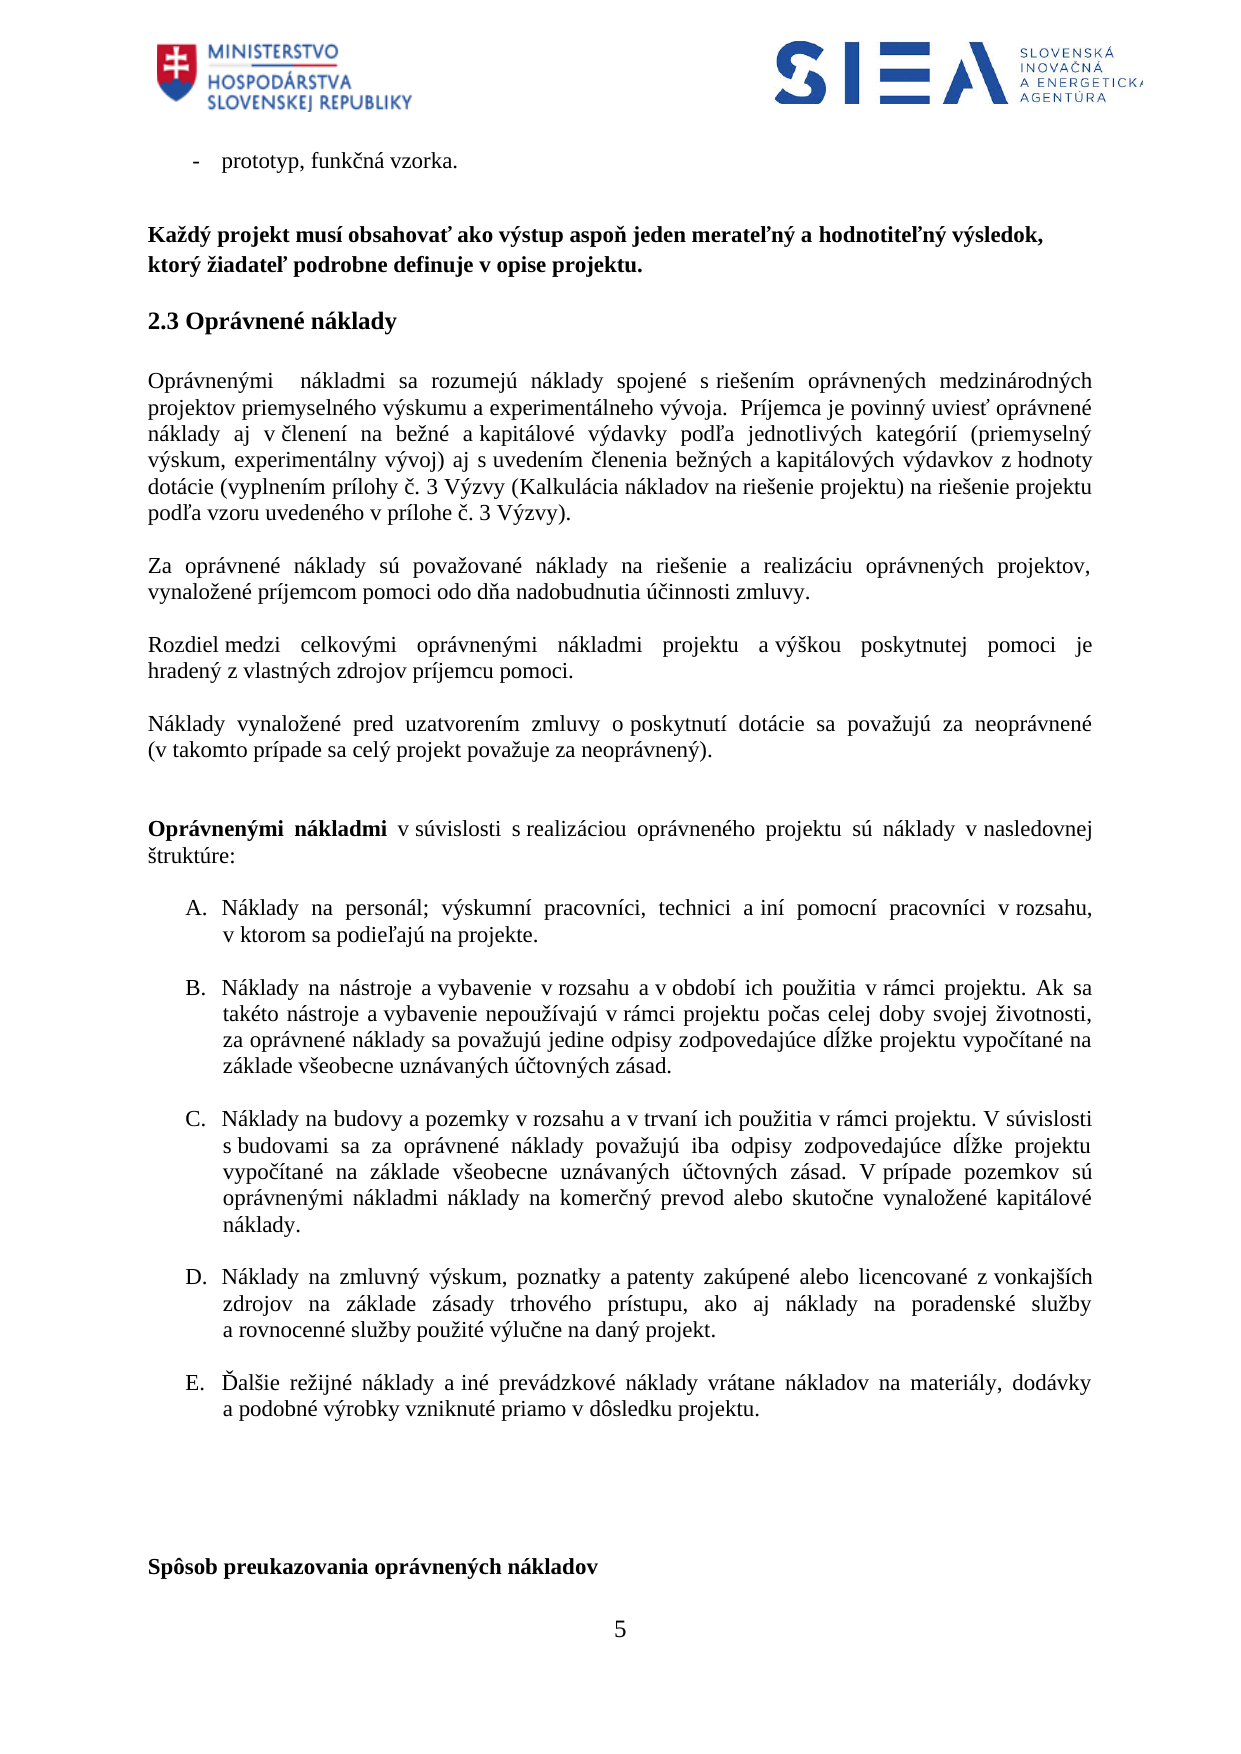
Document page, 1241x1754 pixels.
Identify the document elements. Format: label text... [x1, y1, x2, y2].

text Náklady vynaložené pred uzatvorením zmluvy o poskytnutí dotácie sa považujú za neoprávnené (v takomto prípade sa celý projekt považuje za neoprávnený). [148, 710, 1093, 763]
text 2.3 Oprávnené náklady [148, 306, 1093, 335]
list Náklady na personál; výskumní pracovníci, technici a iní pomocní pracovníci v rozsahu, v ktorom sa podieľajú na projekte. [185, 894, 1093, 947]
list Ďalšie režijné náklady a iné prevádzkové náklady vrátane nákladov na materiály, dodávky a podobné výrobky vzniknuté priamo v dôsledku projektu. [185, 1369, 1093, 1422]
list Náklady na zmluvný výskum, poznatky a patenty zakúpené alebo licencované z vonkajších zdrojov na základe zásady trhového prístupu, ako aj náklady na poradenské služby a rovnocenné služby použité výlučne na daný projekt. [185, 1263, 1093, 1342]
text Oprávnenými nákladmi sa rozumejú náklady spojené s riešením oprávnených medzinárodných projektov priemyselného výskumu a experimentálneho vývoja. Príjemca je povinný uviesť oprávnené náklady aj v členení na bežné a kapitálové výdavky podľa jednotlivých kategórií (priemyselný výskum, experimentálny vývoj) aj s uvedením členenia bežných a kapitálových výdavkov z hodnoty dotácie (vyplnením prílohy č. 3 Výzvy (Kalkulácia nákladov na riešenie projektu) na riešenie projektu podľa vzoru uvedeného v prílohe č. 3 Výzvy). [148, 367, 1093, 526]
text Oprávnenými nákladmi v súvislosti s realizáciou oprávneného projektu sú náklady v nasledovnej štruktúre: [148, 815, 1093, 868]
picture [774, 41, 1144, 104]
list Náklady na nástroje a vybavenie v rozsahu a v období ich použitia v rámci projektu. Ak sa takéto nástroje a vybavenie nepoužívajú v rámci projektu počas celej doby svojej životnosti, za oprávnené náklady sa považujú jedine odpisy zodpovedajúce dĺžke projektu vypočítané na základe všeobecne uznávaných účtovných zásad. [185, 973, 1093, 1079]
text - prototyp, funkčná vzorka. [185, 148, 1093, 174]
text Každý projekt musí obsahovať ako výstup aspoň jeden merateľný a hodnotiteľný výsledok, ktorý žiadateľ podrobne definuje v opise projektu. [148, 221, 1093, 277]
list Náklady na budovy a pozemky v rozsahu a v trvaní ich použitia v rámci projektu. V súvislosti s budovami sa za oprávnené náklady považujú iba odpisy zodpovedajúce dĺžke projektu vypočítané na základe všeobecne uznávaných účtovných zásad. V prípade pozemkov sú oprávnenými nákladmi náklady na komerčný prevod alebo skutočne vynaložené kapitálové náklady. [185, 1105, 1093, 1237]
text Rozdiel medzi celkovými oprávnenými nákladmi projektu a výškou poskytnutej pomoci je hradený z vlastných zdrojov príjemcu pomoci. [148, 631, 1093, 684]
text Za oprávnené náklady sú považované náklady na riešenie a realizáciu oprávnených projektov, vynaložené príjemcom pomoci odo dňa nadobudnutia účinnosti zmluvy. [148, 552, 1093, 604]
text Spôsob preukazovania oprávnených nákladov [148, 1553, 1093, 1580]
